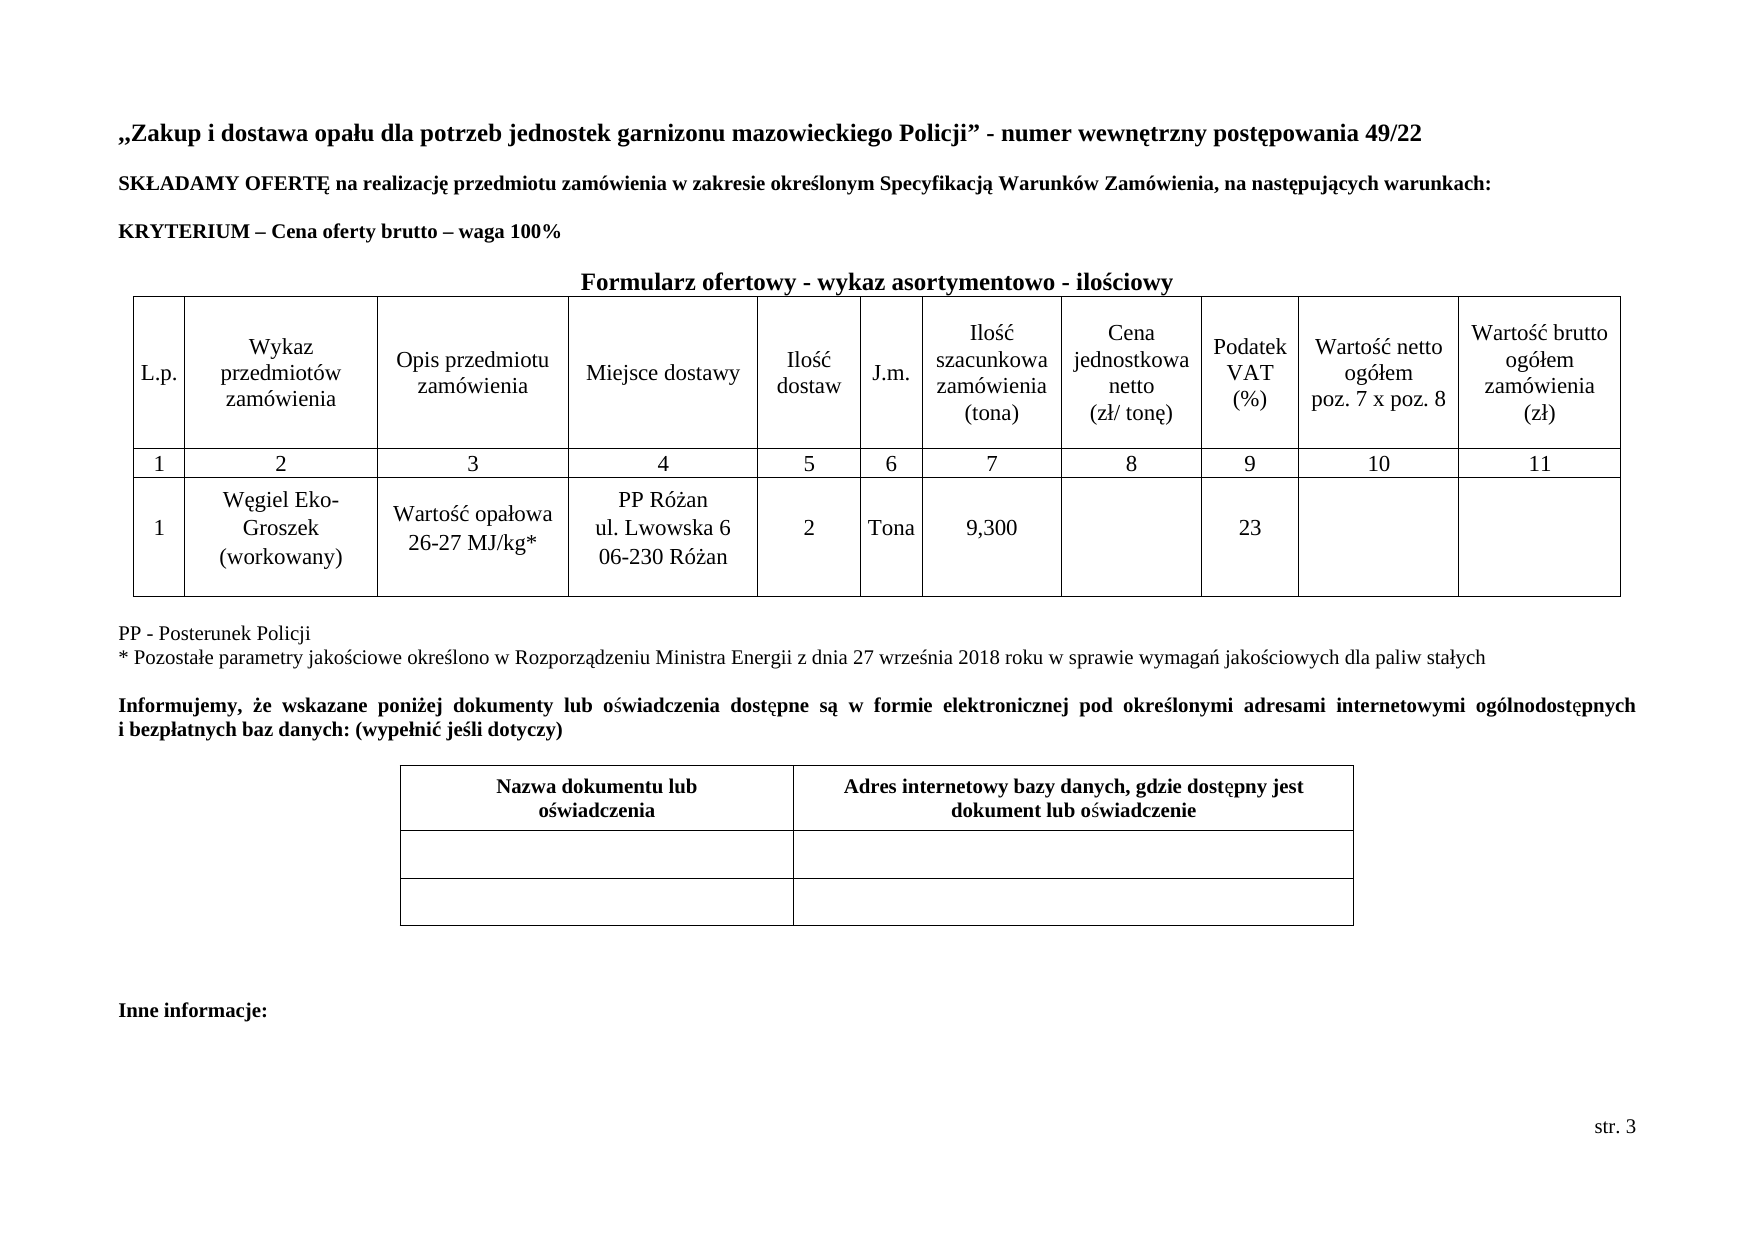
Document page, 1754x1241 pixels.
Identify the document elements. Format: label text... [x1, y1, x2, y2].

text Inne informacje: [118, 998, 1606, 1022]
table_cell 23 [1202, 478, 1298, 596]
table_cell 8 [1062, 449, 1201, 477]
table_cell [794, 831, 1353, 878]
table_header Opis przedmiotu zamówienia [378, 297, 568, 447]
table_header Ilość dostaw [758, 297, 860, 447]
table_cell 1 [134, 449, 184, 477]
table_cell 11 [1459, 449, 1620, 477]
table_cell [794, 879, 1353, 925]
table_header J.m. [861, 297, 922, 447]
table_cell [1299, 478, 1458, 596]
table_cell 7 [923, 449, 1061, 477]
text ,,Zakup i dostawa opału dla potrzeb jednostek garnizonu mazowieckiego Policji” - numer wewnętrzny postępowania 49/22 [118, 118, 1606, 147]
table_cell 2 [758, 478, 860, 596]
table_header Ilość szacunkowa zamówienia (tona) [923, 297, 1061, 447]
table_header Wykaz przedmiotów zamówienia [185, 297, 377, 447]
table_cell 10 [1299, 449, 1458, 477]
table_cell PP Różan ul. Lwowska 6 06-230 Różan [569, 478, 757, 596]
text Formularz ofertowy - wykaz asortymentowo - ilościowy [118, 267, 1636, 296]
text KRYTERIUM – Cena oferty brutto – waga 100% [118, 219, 1636, 243]
table_header Cena jednostkowa netto (zł/ tonę) [1062, 297, 1201, 447]
table_header Wartość brutto ogółem zamówienia (zł) [1459, 297, 1620, 447]
table_header Nazwa dokumentu lub oświadczenia [401, 766, 793, 830]
table_cell [1459, 478, 1620, 596]
text * Pozostałe parametry jakościowe określono w Rozporządzeniu Ministra Energii z dnia 27 września 2018 roku w sprawie wymagań jakościowych dla paliw stałych [118, 645, 1636, 669]
table_header L.p. [134, 297, 184, 447]
table_cell Tona [861, 478, 922, 596]
table_cell 2 [185, 449, 377, 477]
table_cell 1 [134, 478, 184, 596]
table_cell 9 [1202, 449, 1298, 477]
table_cell Węgiel Eko-Groszek (workowany) [185, 478, 377, 596]
table_header Podatek VAT (%) [1202, 297, 1298, 447]
table_cell [401, 831, 793, 878]
table_header Wartość netto ogółem poz. 7 x poz. 8 [1299, 297, 1458, 447]
table_cell [1062, 478, 1201, 596]
table_cell 5 [758, 449, 860, 477]
table_cell 9,300 [923, 478, 1061, 596]
table_cell 6 [861, 449, 922, 477]
text Informujemy, że wskazane poniżej dokumenty lub oświadczenia dostępne są w formie elektronicznej pod określonymi adresami internetowymi ogólnodostępnych i bezpłatnych baz danych: (wypełnić jeśli dotyczy) [118, 693, 1636, 741]
table_header Adres internetowy bazy danych, gdzie dostępny jest dokument lub oświadczenie [794, 766, 1353, 830]
text SKŁADAMY OFERTĘ na realizację przedmiotu zamówienia w zakresie określonym Specyfikacją Warunków Zamówienia, na następujących warunkach: [118, 171, 1606, 195]
table_cell 3 [378, 449, 568, 477]
table_header Miejsce dostawy [569, 297, 757, 447]
table_cell [401, 879, 793, 925]
table_cell 4 [569, 449, 757, 477]
table_cell Wartość opałowa 26-27 MJ/kg* [378, 478, 568, 596]
text PP - Posterunek Policji [118, 621, 1636, 645]
